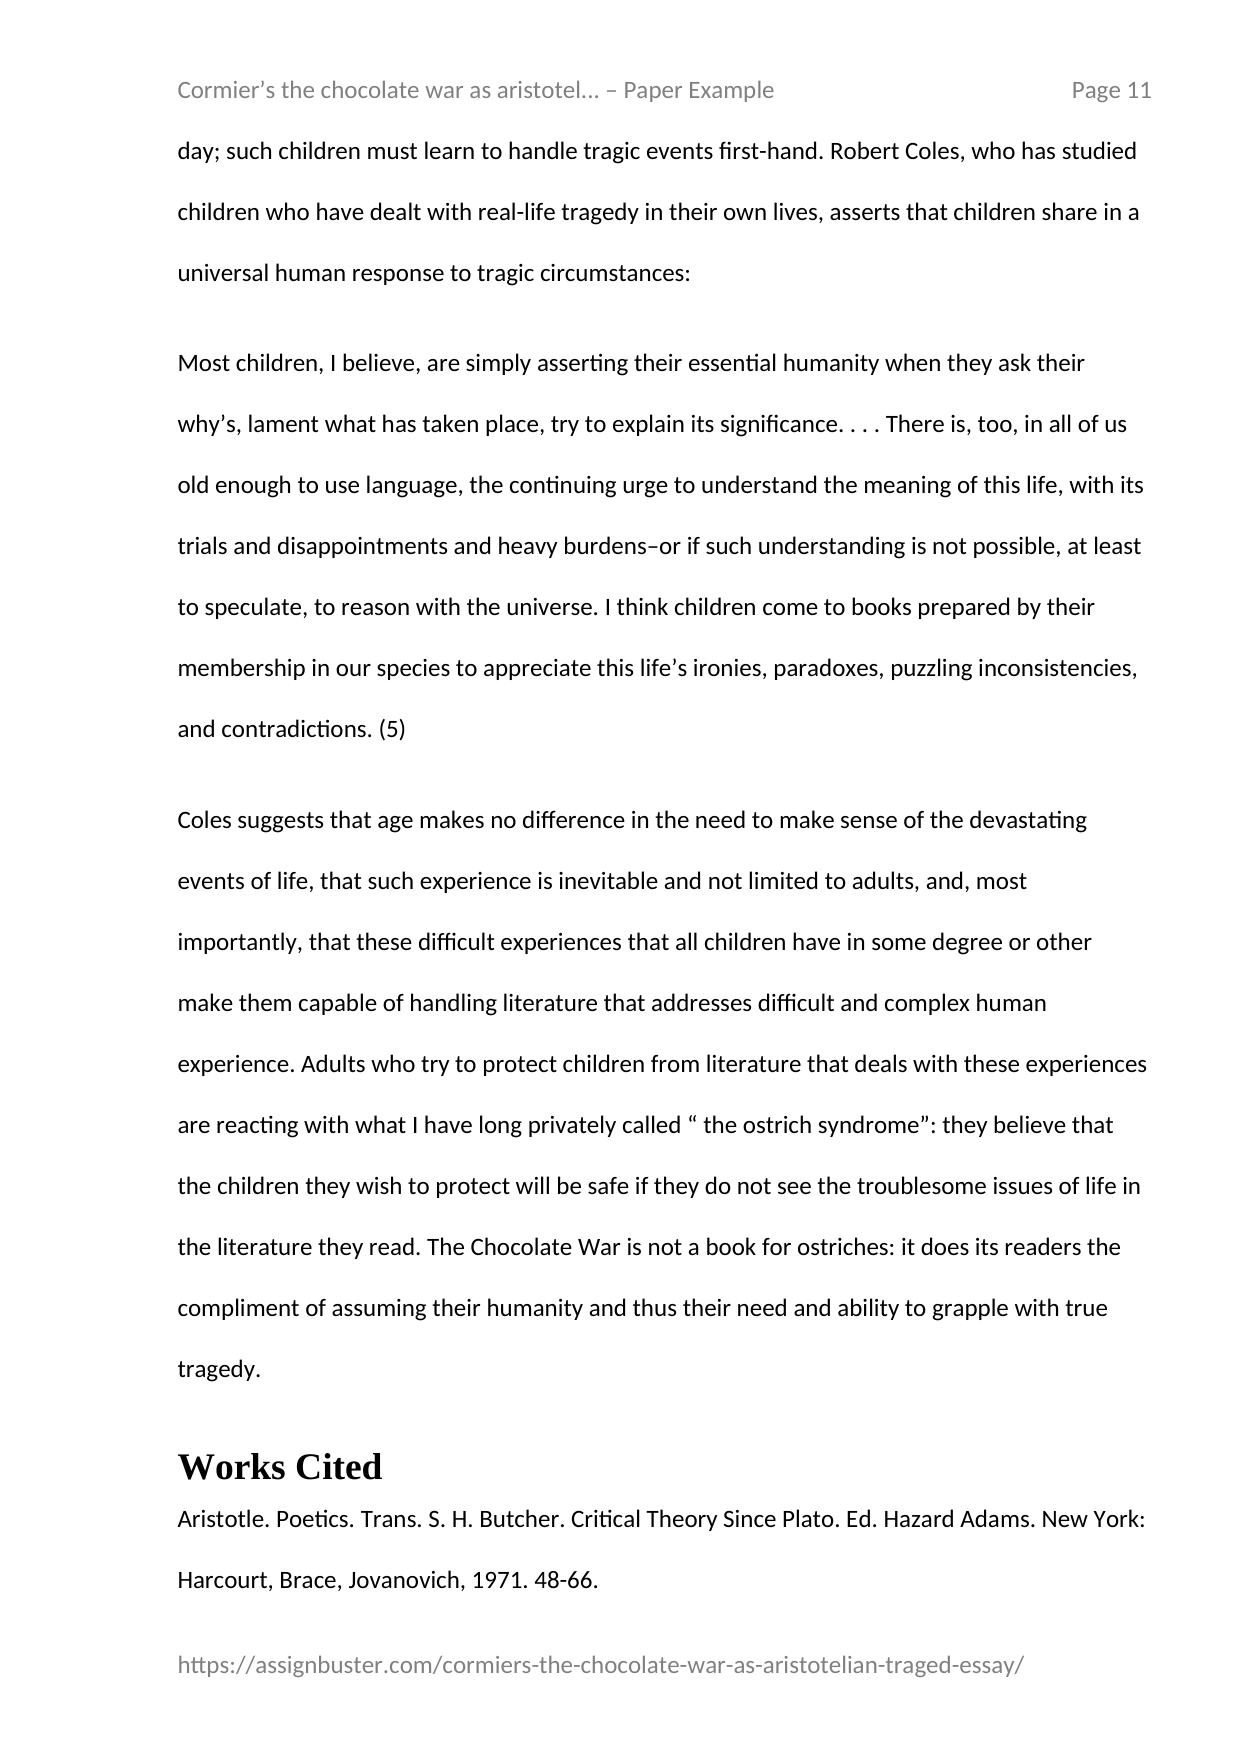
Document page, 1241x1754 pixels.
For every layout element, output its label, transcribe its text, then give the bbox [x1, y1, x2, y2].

text Coles suggests that age makes no difference in the need to make sense of the devastating events of life, that such experience is inevitable and not limited to adults, and, most importantly, that these difficult experiences that all children have in some degree or other make them capable of handling literature that addresses difficult and complex human experience. Adults who try to protect children from literature that deals with these experiences are reacting with what I have long privately called “ the ostrich syndrome”: they believe that the children they wish to protect will be safe if they do not see the troublesome issues of life in the literature they read. The Chocolate War is not a book for ostriches: it does its readers the compliment of assuming their humanity and thus their need and ability to grapple with true tragedy. [177, 804, 1152, 1384]
text Most children, I believe, are simply asserting their essential humanity when they ask their why’s, lament what has taken place, try to explain its significance. . . . There is, too, in all of us old enough to use language, the continuing urge to understand the meaning of this life, with its trials and disappointments and heavy burdens–or if such understanding is not possible, at least to speculate, to reason with the universe. I think children come to books prepared by their membership in our species to appreciate this life’s ironies, paradoxes, puzzling inconsistencies, and contradictions. (5) [177, 347, 1152, 744]
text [177, 135, 1152, 287]
text Aristotle. Poetics. Trans. S. H. Butcher. Critical Theory Since Plato. Ed. Hazard Adams. New York: Harcourt, Brace, Jovanovich, 1971. 48-66. [177, 1503, 1152, 1595]
subtitle Works Cited [177, 1444, 1152, 1487]
